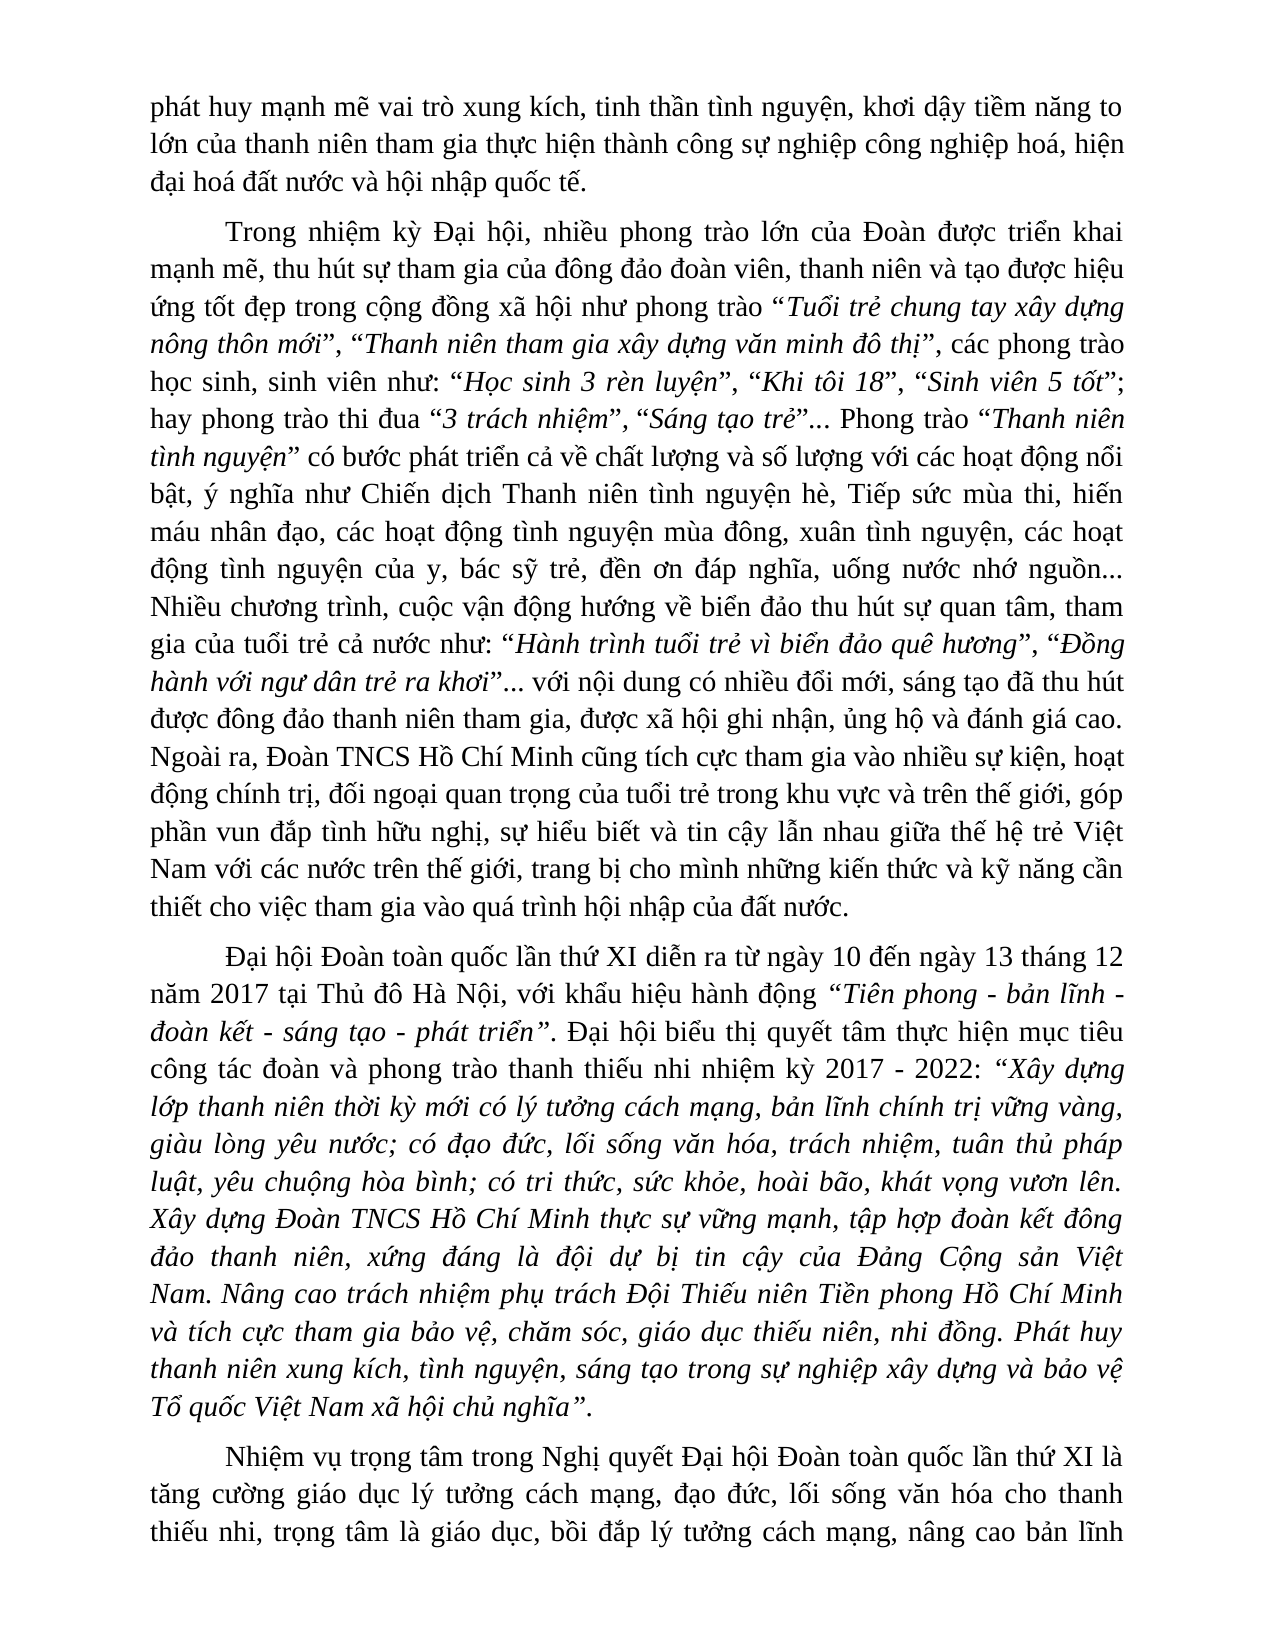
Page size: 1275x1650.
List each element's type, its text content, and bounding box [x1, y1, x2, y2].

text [150, 1439, 1125, 1547]
text Trong nhiệm kỳ Đại hội, nhiều phong trào lớn của Đoàn được triển khai mạnh mẽ, thu hút sự tham gia của đông đảo đoàn viên, thanh niên và tạo được hiệu ứng tốt đẹp trong cộng đồng xã hội như phong trào “Tuổi trẻ chung tay xây dựng nông thôn mới”, “Thanh niên tham gia xây dựng văn minh đô thị”, các phong trào học sinh, sinh viên như: “Học sinh 3 rèn luyện”, “Khi tôi 18”, “Sinh viên 5 tốt”; hay phong trào thi đua “3 trách nhiệm”, “Sáng tạo trẻ”... Phong trào “Thanh niên tình nguyện” có bước phát triển cả về chất lượng và số lượng với các hoạt động nổi bật, ý nghĩa như Chiến dịch Thanh niên tình nguyện hè, Tiếp sức mùa thi, hiến máu nhân đạo, các hoạt động tình nguyện mùa đông, xuân tình nguyện, các hoạt động tình nguyện của y, bác sỹ trẻ, đền ơn đáp nghĩa, uống nước nhớ nguồn... Nhiều chương trình, cuộc vận động hướng về biển đảo thu hút sự quan tâm, tham gia của tuổi trẻ cả nước như: “Hành trình tuổi trẻ vì biển đảo quê hương”, “Đồng hành với ngư dân trẻ ra khơi”... với nội dung có nhiều đổi mới, sáng tạo đã thu hút được đông đảo thanh niên tham gia, được xã hội ghi nhận, ủng hộ và đánh giá cao. Ngoài ra, Đoàn TNCS Hồ Chí Minh cũng tích cực tham gia vào nhiều sự kiện, hoạt động chính trị, đối ngoại quan trọng của tuổi trẻ trong khu vực và trên thế giới, góp phần vun đắp tình hữu nghị, sự hiểu biết và tin cậy lẫn nhau giữa thế hệ trẻ Việt Nam với các nước trên thế giới, trang bị cho mình những kiến thức và kỹ năng cần thiết cho việc tham gia vào quá trình hội nhập của đất nước. [150, 214, 1125, 922]
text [150, 89, 1125, 197]
text Đại hội Đoàn toàn quốc lần thứ XI diễn ra từ ngày 10 đến ngày 13 tháng 12 năm 2017 tại Thủ đô Hà Nội, với khẩu hiệu hành động “Tiên phong - bản lĩnh - đoàn kết - sáng tạo - phát triển”. Đại hội biểu thị quyết tâm thực hiện mục tiêu công tác đoàn và phong trào thanh thiếu nhi nhiệm kỳ 2017 - 2022: “Xây dựng lớp thanh niên thời kỳ mới có lý tưởng cách mạng, bản lĩnh chính trị vững vàng, giàu lòng yêu nước; có đạo đức, lối sống văn hóa, trách nhiệm, tuân thủ pháp luật, yêu chuộng hòa bình; có tri thức, sức khỏe, hoài bão, khát vọng vươn lên. Xây dựng Đoàn TNCS Hồ Chí Minh thực sự vững mạnh, tập hợp đoàn kết đông đảo thanh niên, xứng đáng là đội dự bị tin cậy của Đảng Cộng sản Việt Nam. Nâng cao trách nhiệm phụ trách Đội Thiếu niên Tiền phong Hồ Chí Minh và tích cực tham gia bảo vệ, chăm sóc, giáo dục thiếu niên, nhi đồng. Phát huy thanh niên xung kích, tình nguyện, sáng tạo trong sự nghiệp xây dựng và bảo vệ Tổ quốc Việt Nam xã hội chủ nghĩa”. [150, 939, 1125, 1422]
